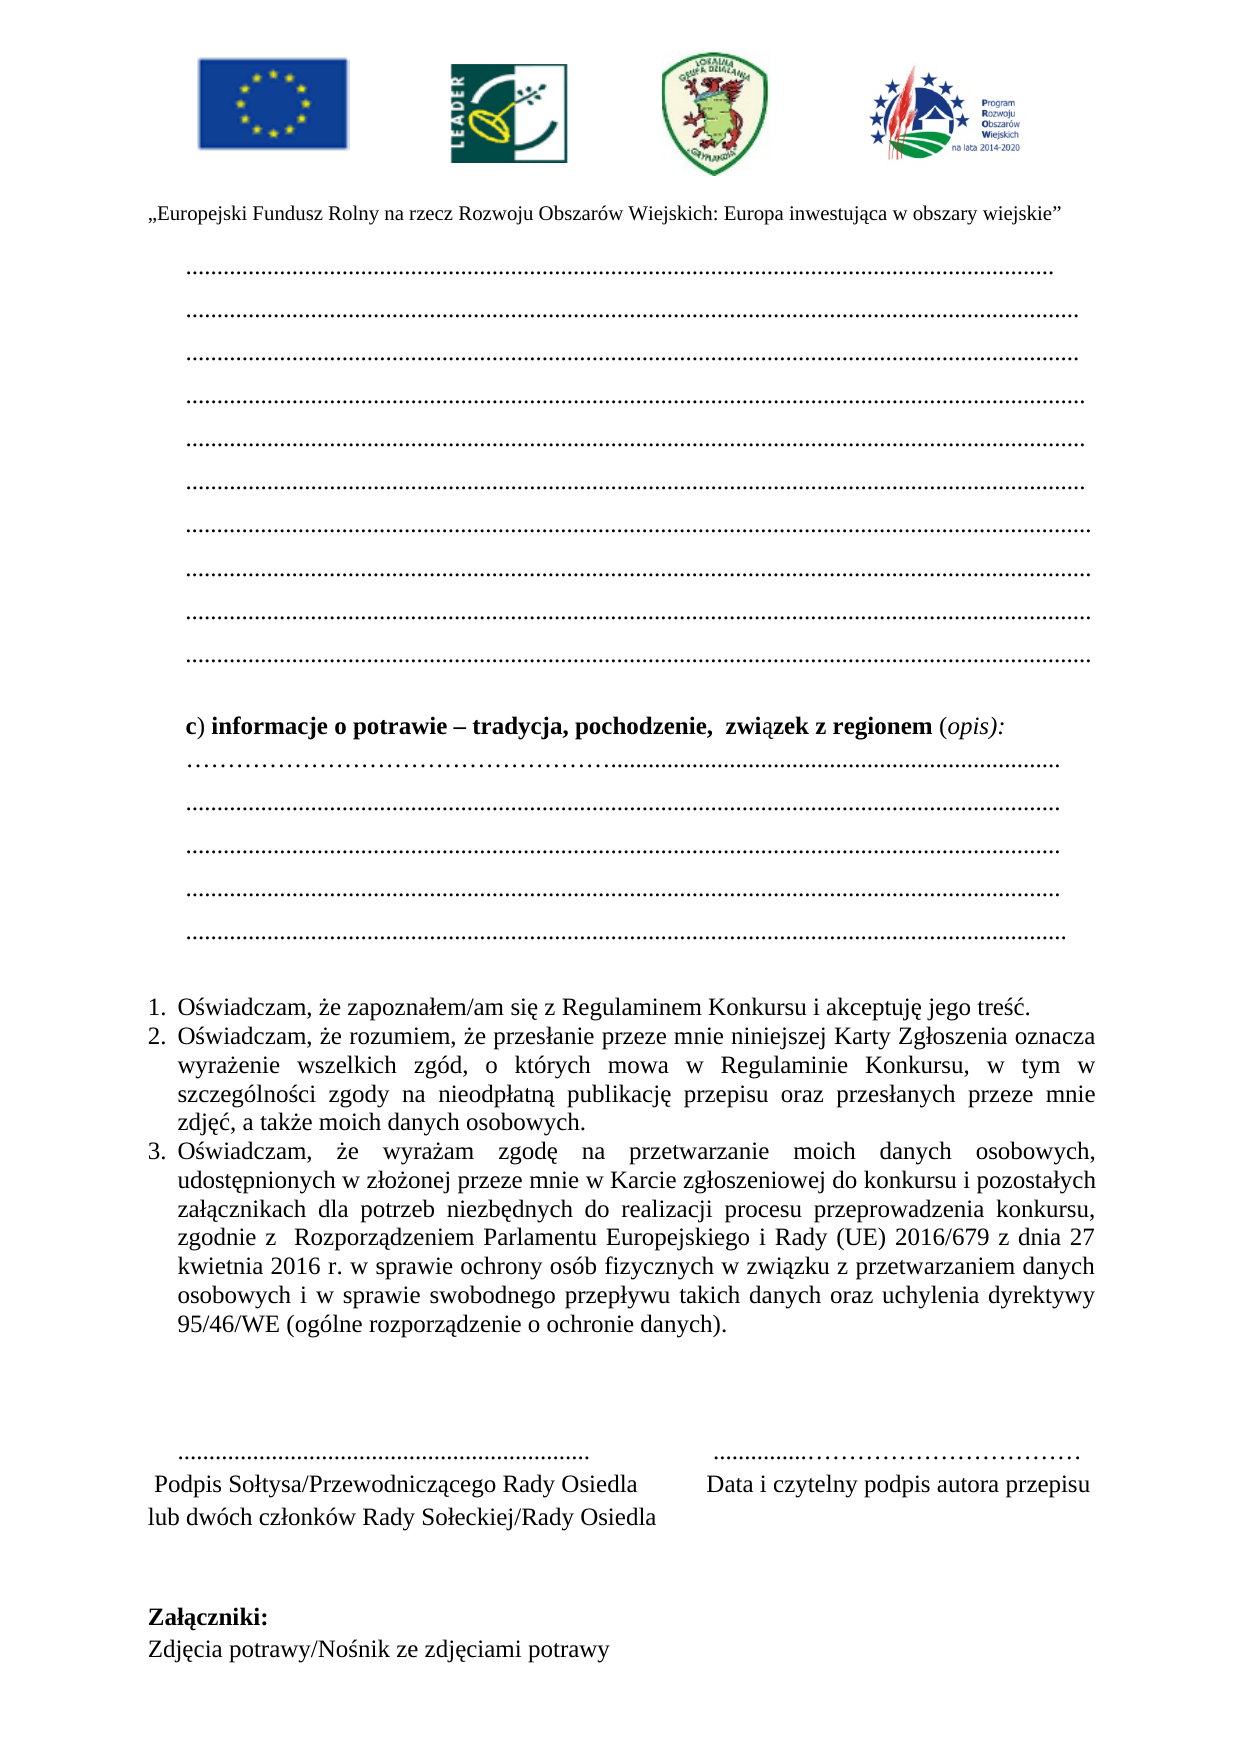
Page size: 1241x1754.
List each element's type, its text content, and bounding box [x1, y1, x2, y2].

picture [196, 56, 350, 153]
text ............................................................................................................................................... [185, 294, 1096, 323]
list Oświadczam, że zapoznałem/am się z Regulaminem Konkursu i akceptuję jego treść. [148, 992, 1096, 1021]
text ............................................................................................................................................. [185, 916, 1096, 945]
text c) informacje o potrawie – tradycja, pochodzenie, związek z regionem (opis): [185, 711, 1096, 739]
text Załączniki: [148, 1602, 1096, 1630]
text ................................................................................................................................................ [185, 466, 1096, 495]
text ................................................................................................................................................ [185, 380, 1096, 409]
text ……………………………………………........................................................................ [185, 744, 1096, 772]
text lub dwóch członków Rady Sołeckiej/Rady Osiedla [148, 1502, 1096, 1531]
text Zdjęcia potrawy/Nośnik ze zdjęciami potrawy [148, 1634, 1096, 1663]
text ............................................................................................................................................ [185, 873, 1096, 902]
text ............................................................................................................................................ [185, 830, 1096, 859]
list Oświadczam, że wyrażam zgodę na przetwarzanie moich danych osobowych, udostępnionych w złożonej przeze mnie w Karcie zgłoszeniowej do konkursu i pozostałych załącznikach dla potrzeb niezbędnych do realizacji procesu przeprowadzenia konkursu, zgodnie z Rozporządzeniem Parlamentu Europejskiego i Rady (UE) 2016/679 z dnia 27 kwietnia 2016 r. w sprawie ochrony osób fizycznych w związku z przetwarzaniem danych osobowych i w sprawie swobodnego przepływu takich danych oraz uchylenia dyrektywy 95/46/WE (ogólne rozporządzenie o ochronie danych). [148, 1136, 1096, 1337]
text .................................................................. ...............…………………………… [177, 1436, 1096, 1465]
text Podpis Sołtysa/Przewodniczącego Rady Osiedla Data i czytelny podpis autora przepisu [148, 1469, 1096, 1498]
text ............................................................................................................................................ [185, 787, 1096, 816]
text ................................................................................................................................................. [185, 596, 1096, 624]
picture [450, 64, 568, 163]
picture [661, 50, 772, 176]
list Oświadczam, że rozumiem, że przesłanie przeze mnie niniejszej Karty Zgłoszenia oznacza wyrażenie wszelkich zgód, o których mowa w Regulaminie Konkursu, w tym w szczególności zgody na nieodpłatną publikację przepisu oraz przesłanych przeze mnie zdjęć, a także moich danych osobowych. [148, 1021, 1096, 1136]
picture [862, 57, 1032, 169]
text ................................................................................................................................................. [185, 509, 1096, 538]
text ................................................................................................................................................ [185, 423, 1096, 452]
text ................................................................................................................................................. [185, 553, 1096, 581]
text ............................................................................................................................................... [185, 337, 1096, 366]
text ........................................................................................................................................... [185, 251, 1096, 279]
text ................................................................................................................................................. [185, 639, 1096, 668]
